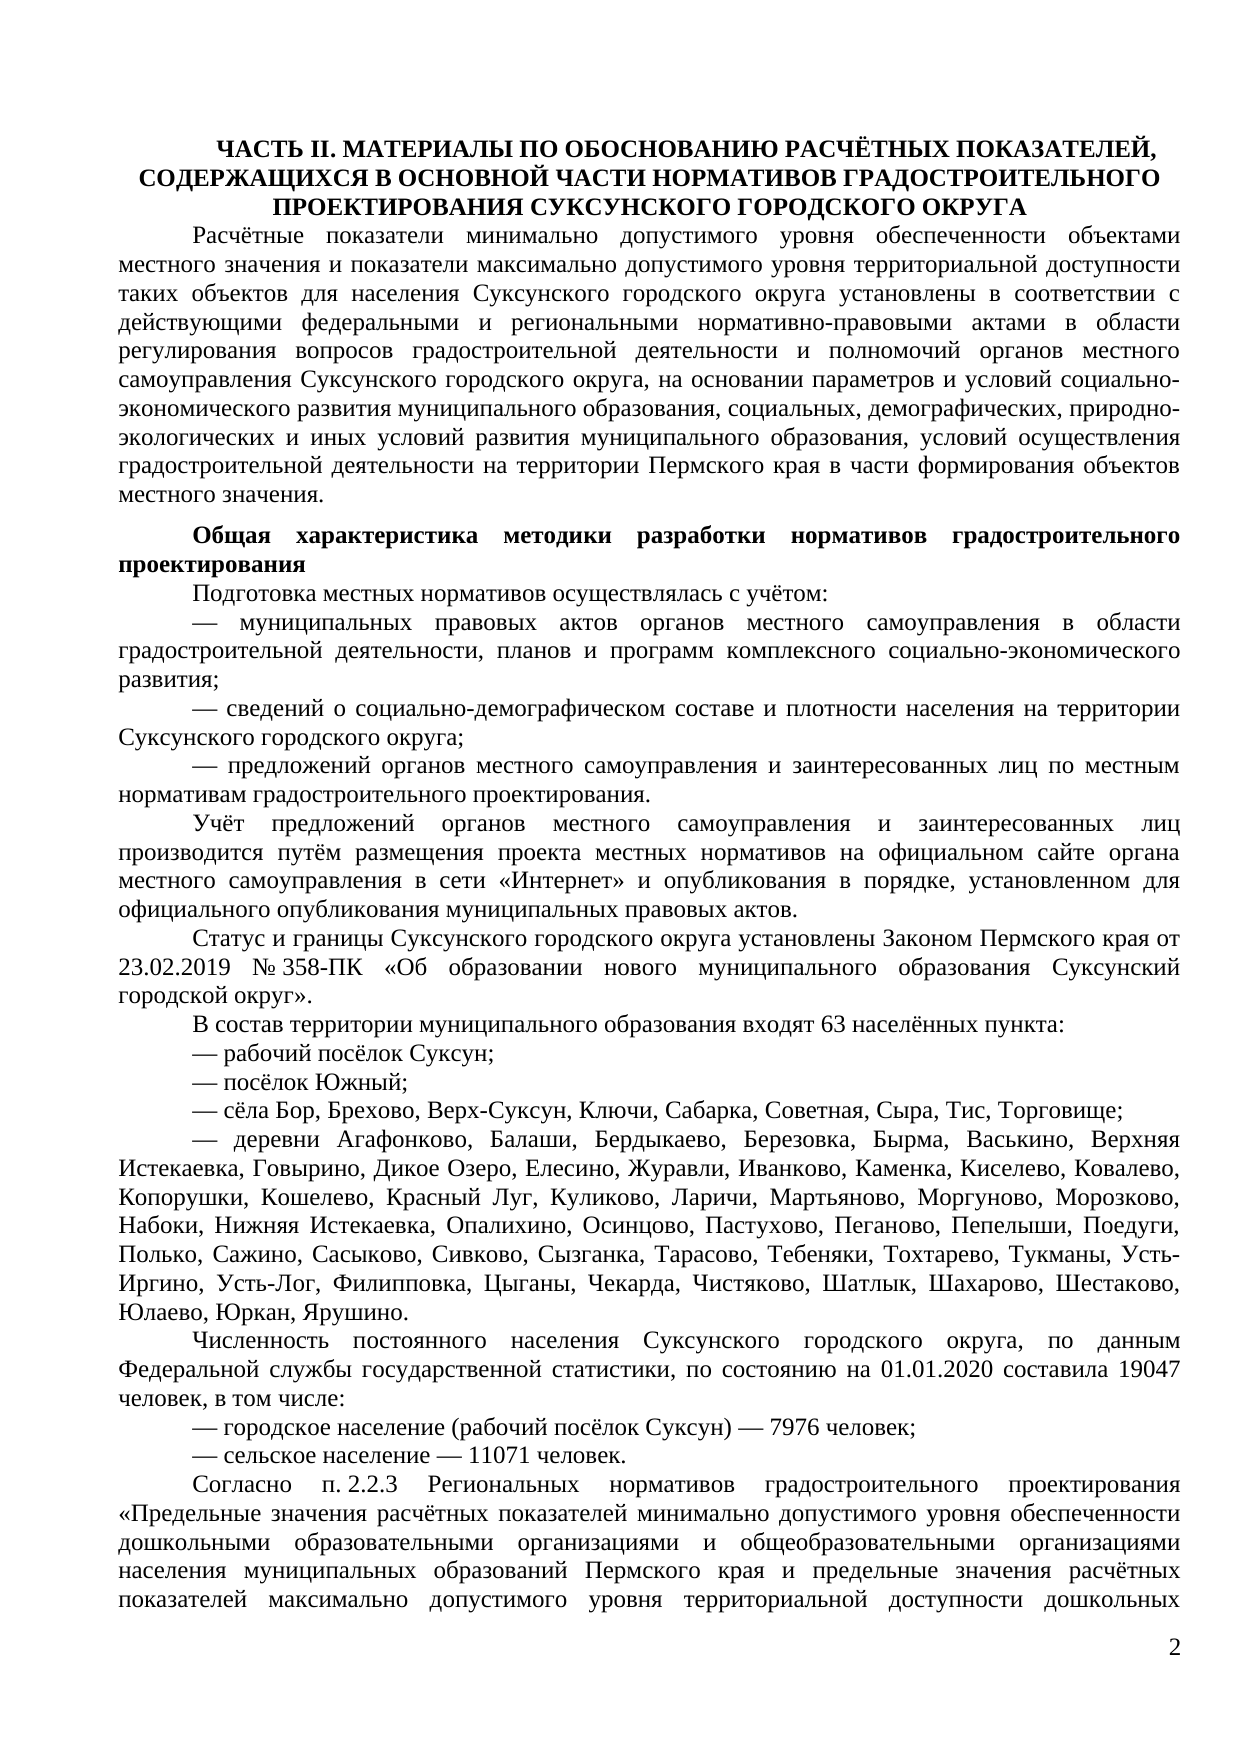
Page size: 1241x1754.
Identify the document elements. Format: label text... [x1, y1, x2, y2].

text Подготовка местных нормативов осуществлялась с учётом: [118, 578, 1181, 607]
text Общая характеристика методики разработки нормативов градостроительного проектирования [118, 521, 1181, 578]
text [118, 1469, 1181, 1613]
text — сёла Бор, Брехово, Верх-Суксун, Ключи, Сабарка, Советная, Сыра, Тис, Торговище; [118, 1096, 1181, 1124]
text В состав территории муниципального образования входят 63 населённых пункта: [118, 1009, 1181, 1038]
text Статус и границы Суксунского городского округа установлены Законом Пермского края от 23.02.2019 № 358-ПК «Об образовании нового муниципального образования Суксунский городской округ». [118, 923, 1181, 1009]
text — муниципальных правовых актов органов местного самоуправления в области градостроительной деятельности, планов и программ комплексного социально-экономического развития; [118, 607, 1181, 693]
text ЧАСТЬ II. Материалы по обоснованию расчётных показателей, содержащихся в основной части нормативов градостроительного проектирования Суксунского городского округа [118, 134, 1181, 221]
text — рабочий посёлок Суксун; [118, 1038, 1181, 1067]
text — посёлок Южный; [118, 1067, 1181, 1096]
text — деревни Агафонково, Балаши, Бердыкаево, Березовка, Бырма, Васькино, Верхняя Истекаевка, Говырино, Дикое Озеро, Елесино, Журавли, Иванково, Каменка, Киселево, Ковалево, Копорушки, Кошелево, Красный Луг, Куликово, Ларичи, Мартьяново, Моргуново, Морозково, Набоки, Нижняя Истекаевка, Опалихино, Осинцово, Пастухово, Пеганово, Пепелыши, Поедуги, Полько, Сажино, Сасыково, Сивково, Сызганка, Тарасово, Тебеняки, Тохтарево, Тукманы, Усть-Иргино, Усть-Лог, Филипповка, Цыганы, Чекарда, Чистяково, Шатлык, Шахарово, Шестаково, Юлаево, Юркан, Ярушино. [118, 1124, 1181, 1326]
text Расчётные показатели минимально допустимого уровня обеспеченности объектами местного значения и показатели максимально допустимого уровня территориальной доступности таких объектов для населения Суксунского городского округа установлены в соответствии с действующими федеральными и региональными нормативно-правовыми актами в области регулирования вопросов градостроительной деятельности и полномочий органов местного самоуправления Суксунского городского округа, на основании параметров и условий социально-экономического развития муниципального образования, социальных, демографических, природно-экологических и иных условий развития муниципального образования, условий осуществления градостроительной деятельности на территории Пермского края в части формирования объектов местного значения. [118, 221, 1181, 508]
text Численность постоянного населения Суксунского городского округа, по данным Федеральной службы государственной статистики, по состоянию на 01.01.2020 составила 19047 человек, в том числе: [118, 1326, 1181, 1412]
text — городское население (рабочий посёлок Суксун) — 7976 человек; [118, 1412, 1181, 1441]
text — сельское население — 11071 человек. [118, 1441, 1181, 1469]
text — сведений о социально-демографическом составе и плотности населения на территории Суксунского городского округа; [118, 693, 1181, 751]
text Учёт предложений органов местного самоуправления и заинтересованных лиц производится путём размещения проекта местных нормативов на официальном сайте органа местного самоуправления в сети «Интернет» и опубликования в порядке, установленном для официального опубликования муниципальных правовых актов. [118, 808, 1181, 923]
text — предложений органов местного самоуправления и заинтересованных лиц по местным нормативам градостроительного проектирования. [118, 751, 1181, 808]
